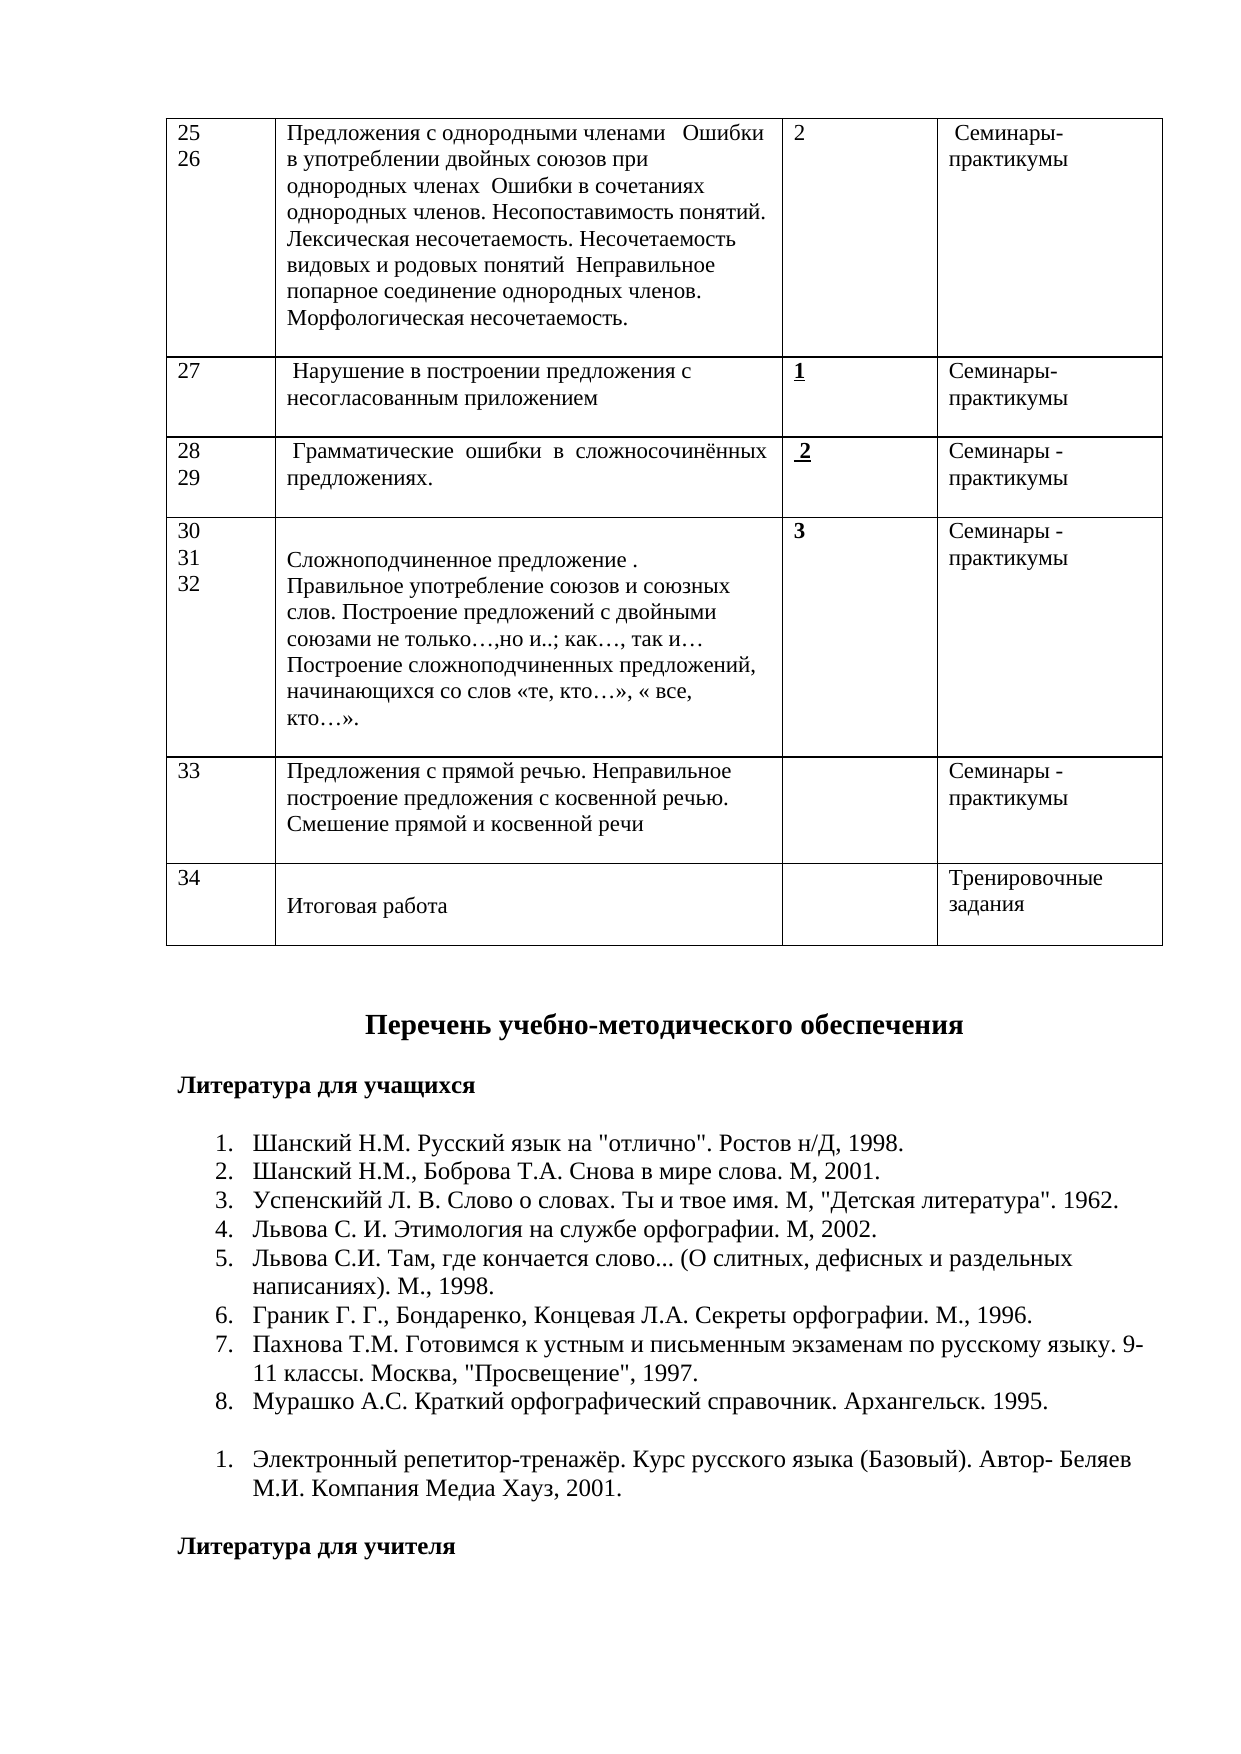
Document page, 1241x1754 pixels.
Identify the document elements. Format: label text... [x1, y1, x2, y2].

table_cell Семинары -практикумы [938, 438, 1162, 517]
table_cell Предложения с однородными членами Ошибки в употреблении двойных союзов при однородных членах Ошибки в сочетаниях однородных членов. Несопоставимость понятий. Лексическая несочетаемость. Несочетаемость видовых и родовых понятий Неправильное попарное соединение однородных членов. Морфологическая несочетаемость. [276, 119, 782, 356]
list Шанский Н.М. Русский язык на "отлично". Ростов н/Д, 1998. [215, 1128, 1152, 1156]
table_cell 27 [167, 358, 275, 436]
table_cell [783, 864, 937, 945]
table_cell [783, 758, 937, 863]
table_cell Итоговая работа [276, 864, 782, 945]
table_cell 1 [783, 358, 937, 436]
text Литература для учащихся [177, 1070, 1152, 1098]
table_cell Предложения с прямой речью. Неправильное построение предложения с косвенной речью. Смешение прямой и косвенной речи [276, 758, 782, 863]
table_cell 30 31 32 [167, 518, 275, 756]
table_cell 33 [167, 758, 275, 863]
table_cell 2 [783, 119, 937, 356]
list Граник Г. Г., Бондаренко, Концевая Л.А. Секреты орфографии. М., 1996. [215, 1300, 1152, 1329]
text Перечень учебно-методического обеспечения [177, 1007, 1152, 1041]
table_cell Семинары-практикумы [938, 119, 1162, 356]
list Пахнова Т.М. Готовимся к устным и письменным экзаменам по русскому языку. 9-11 классы. Москва, "Просвещение", 1997. [215, 1329, 1152, 1386]
list Львова С.И. Там, где кончается слово... (О слитных, дефисных и раздельных написаниях). М., 1998. [215, 1243, 1152, 1300]
table_cell Нарушение в построении предложения с несогласованным приложением [276, 358, 782, 436]
list Электронный репетитор-тренажёр. Курс русского языка (Базовый). Автор- Беляев М.И. Компания Медиа Хауз, 2001. [215, 1444, 1152, 1502]
list Львова С. И. Этимология на службе орфографии. М, 2002. [215, 1214, 1152, 1243]
table_cell Семинары -практикумы [938, 758, 1162, 863]
table_cell 3 [783, 518, 937, 756]
table_cell Тренировочные задания [938, 864, 1162, 945]
text Литература для учителя [177, 1531, 1152, 1560]
list Мурашко А.С. Краткий орфографический справочник. Архангельск. 1995. [215, 1386, 1152, 1415]
table_cell Грамматические ошибки в сложносочинённых предложениях. [276, 438, 782, 517]
list Шанский Н.М., Боброва Т.А. Снова в мире слова. М, 2001. [215, 1156, 1152, 1185]
table_cell 2 [783, 438, 937, 517]
table_cell Семинары-практикумы [938, 358, 1162, 436]
list Успенскийй Л. В. Слово о словах. Ты и твое имя. М, "Детская литература". 1962. [215, 1185, 1152, 1214]
table_cell Семинары -практикумы [938, 518, 1162, 756]
table_cell 34 [167, 864, 275, 945]
table_cell 28 29 [167, 438, 275, 517]
table_cell Сложноподчиненное предложение . Правильное употребление союзов и союзных слов. Построение предложений с двойными союзами не только…,но и..; как…, так и…Построение сложноподчиненных предложений, начинающихся со слов «те, кто…», « все, кто…». [276, 518, 782, 756]
table_cell 25 26 [167, 119, 275, 356]
